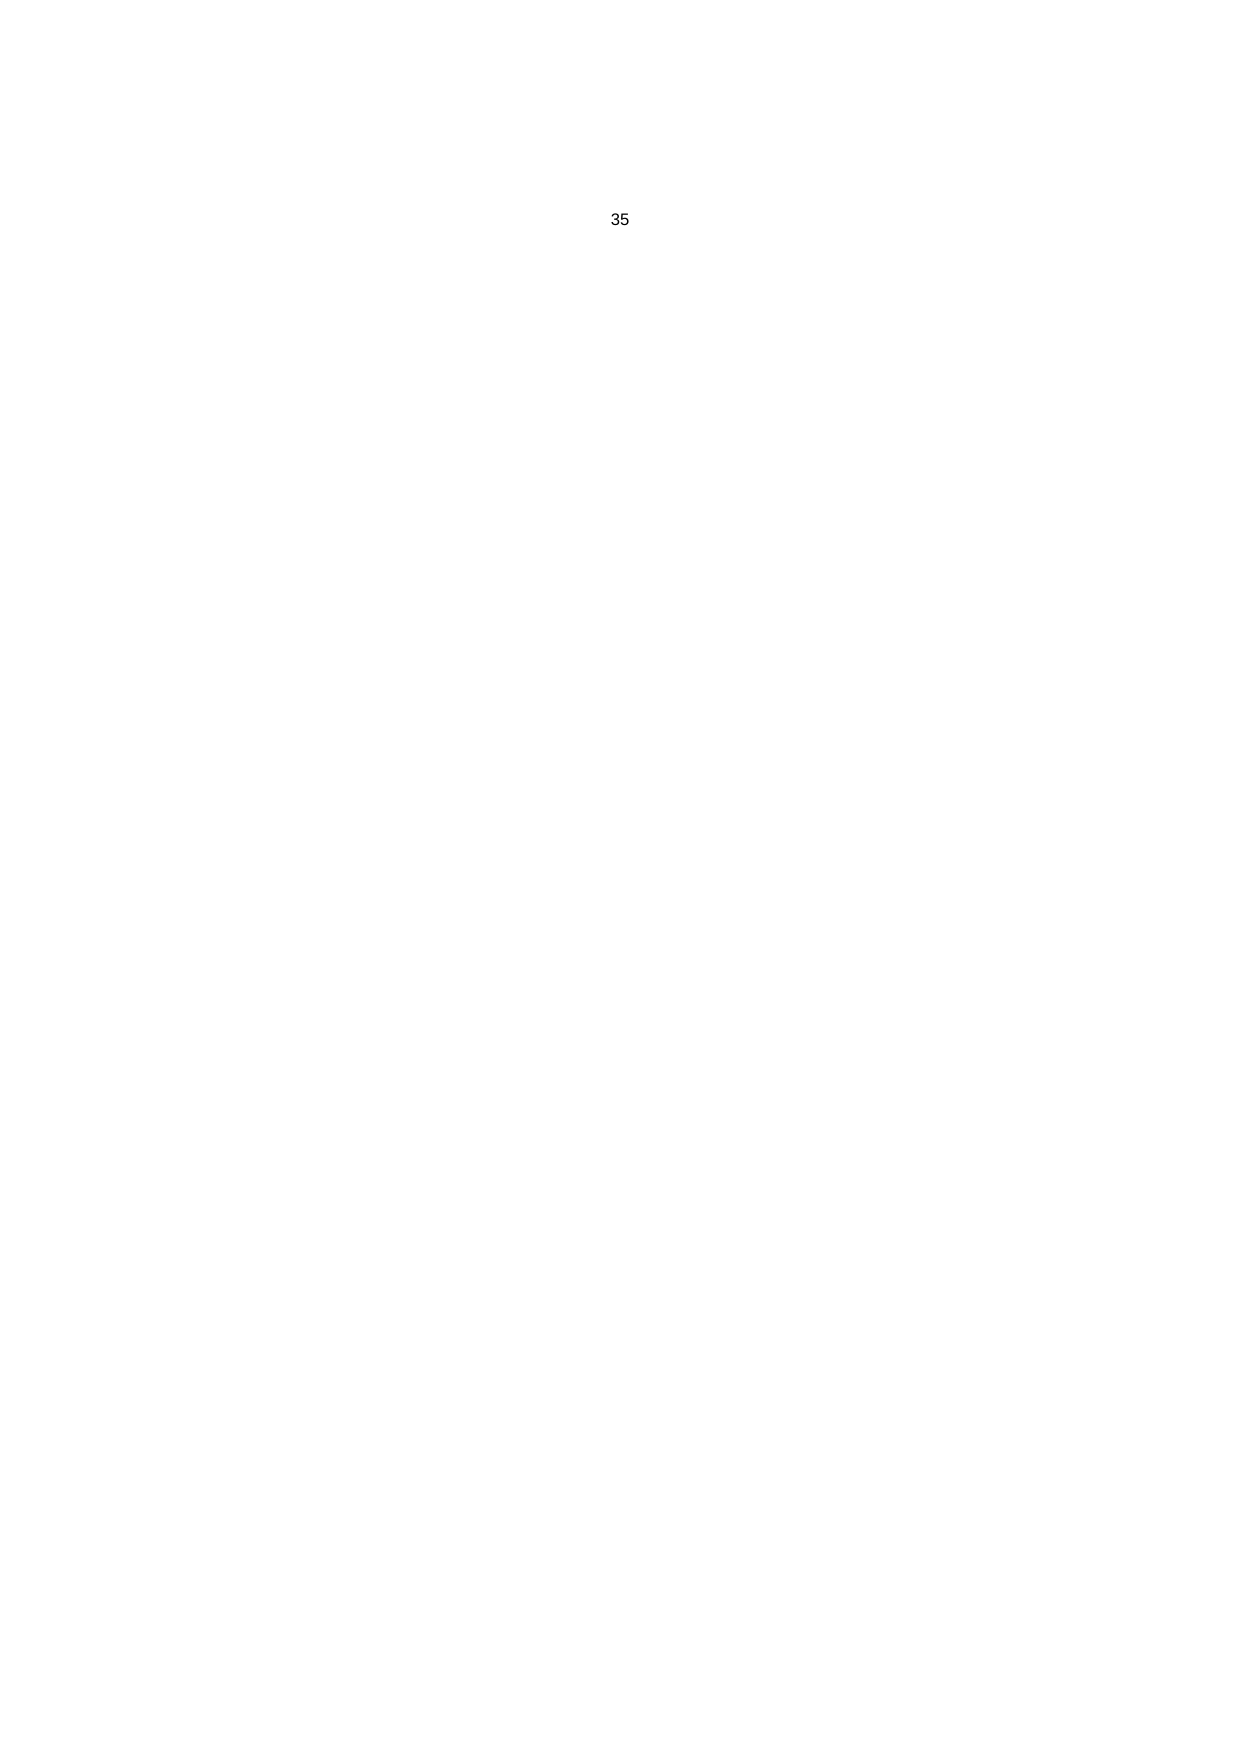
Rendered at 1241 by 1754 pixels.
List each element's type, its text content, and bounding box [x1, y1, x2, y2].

text 35 [135, 209, 1104, 228]
